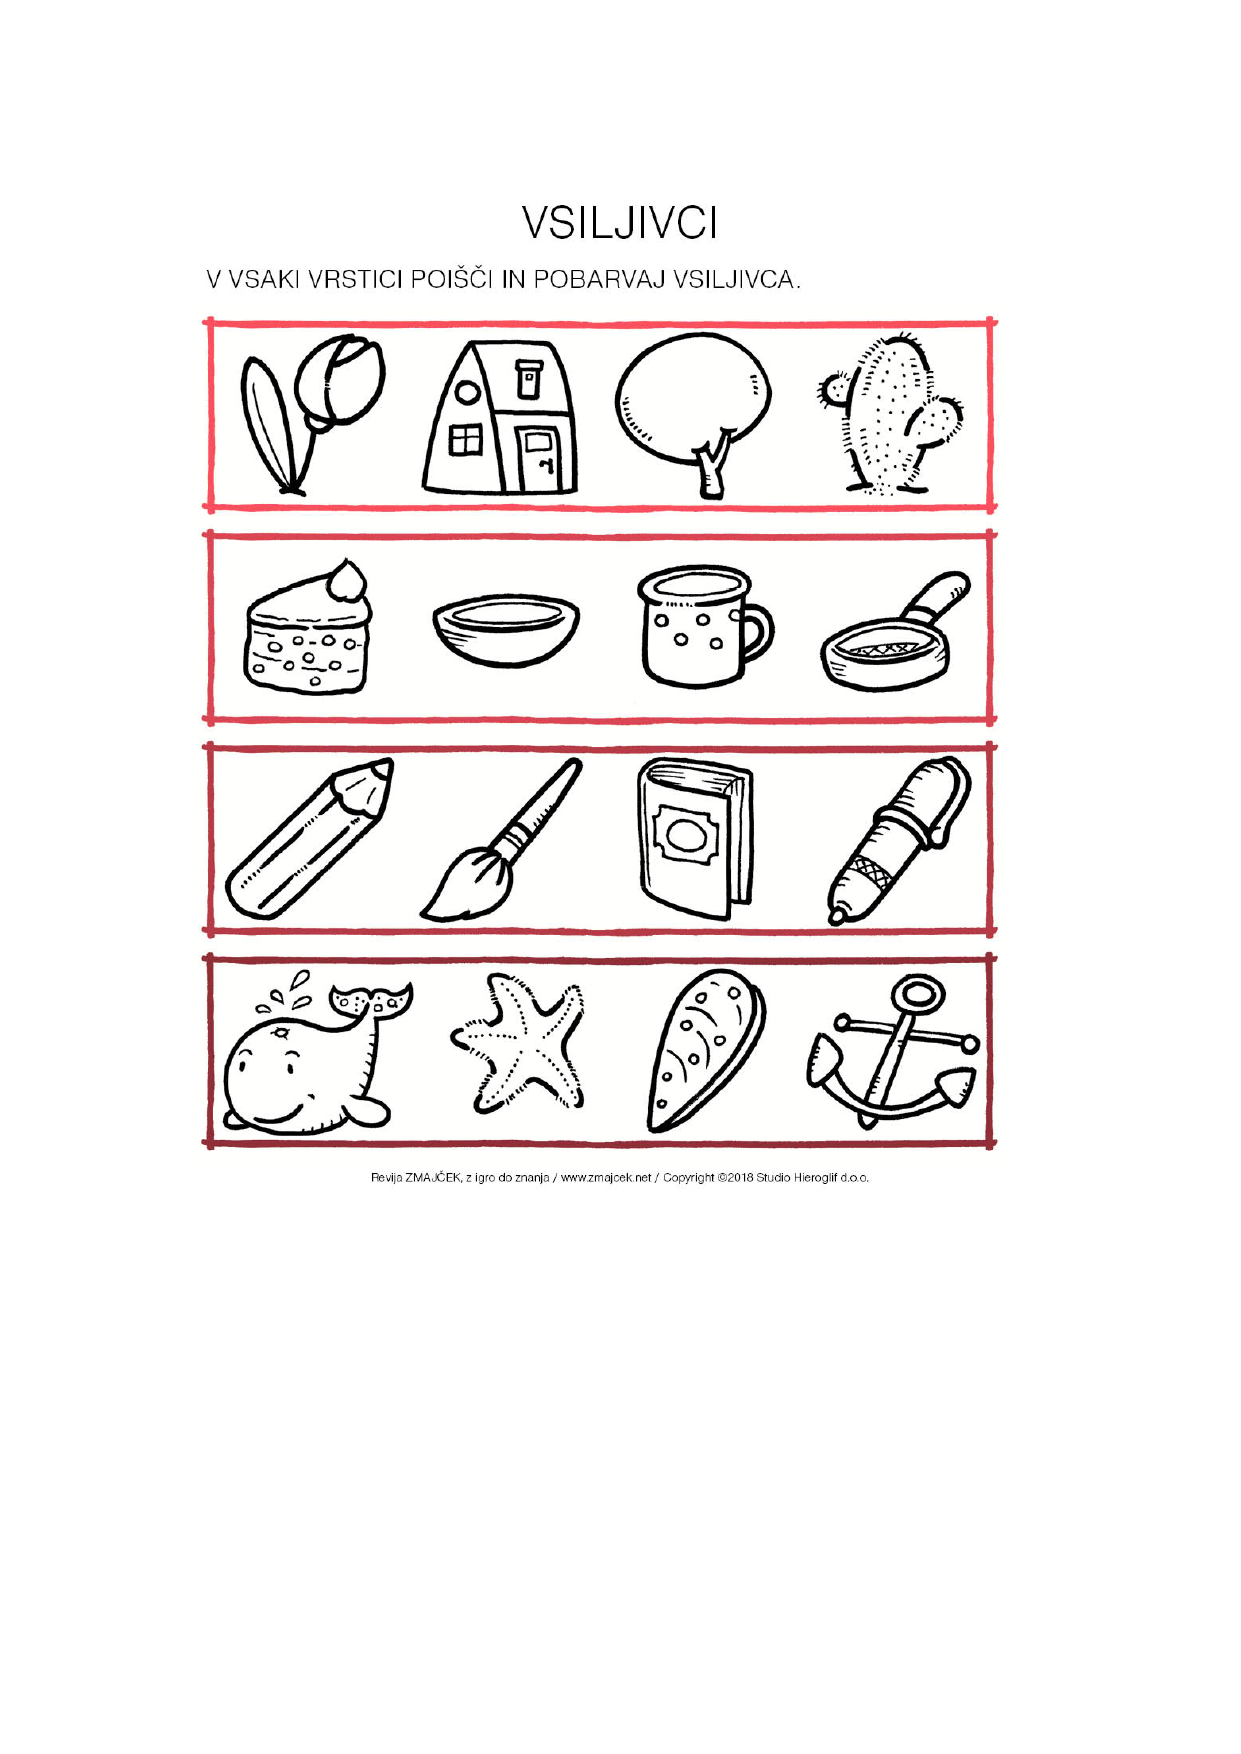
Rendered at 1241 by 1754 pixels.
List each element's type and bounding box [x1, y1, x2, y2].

picture [147, 147, 1093, 1205]
